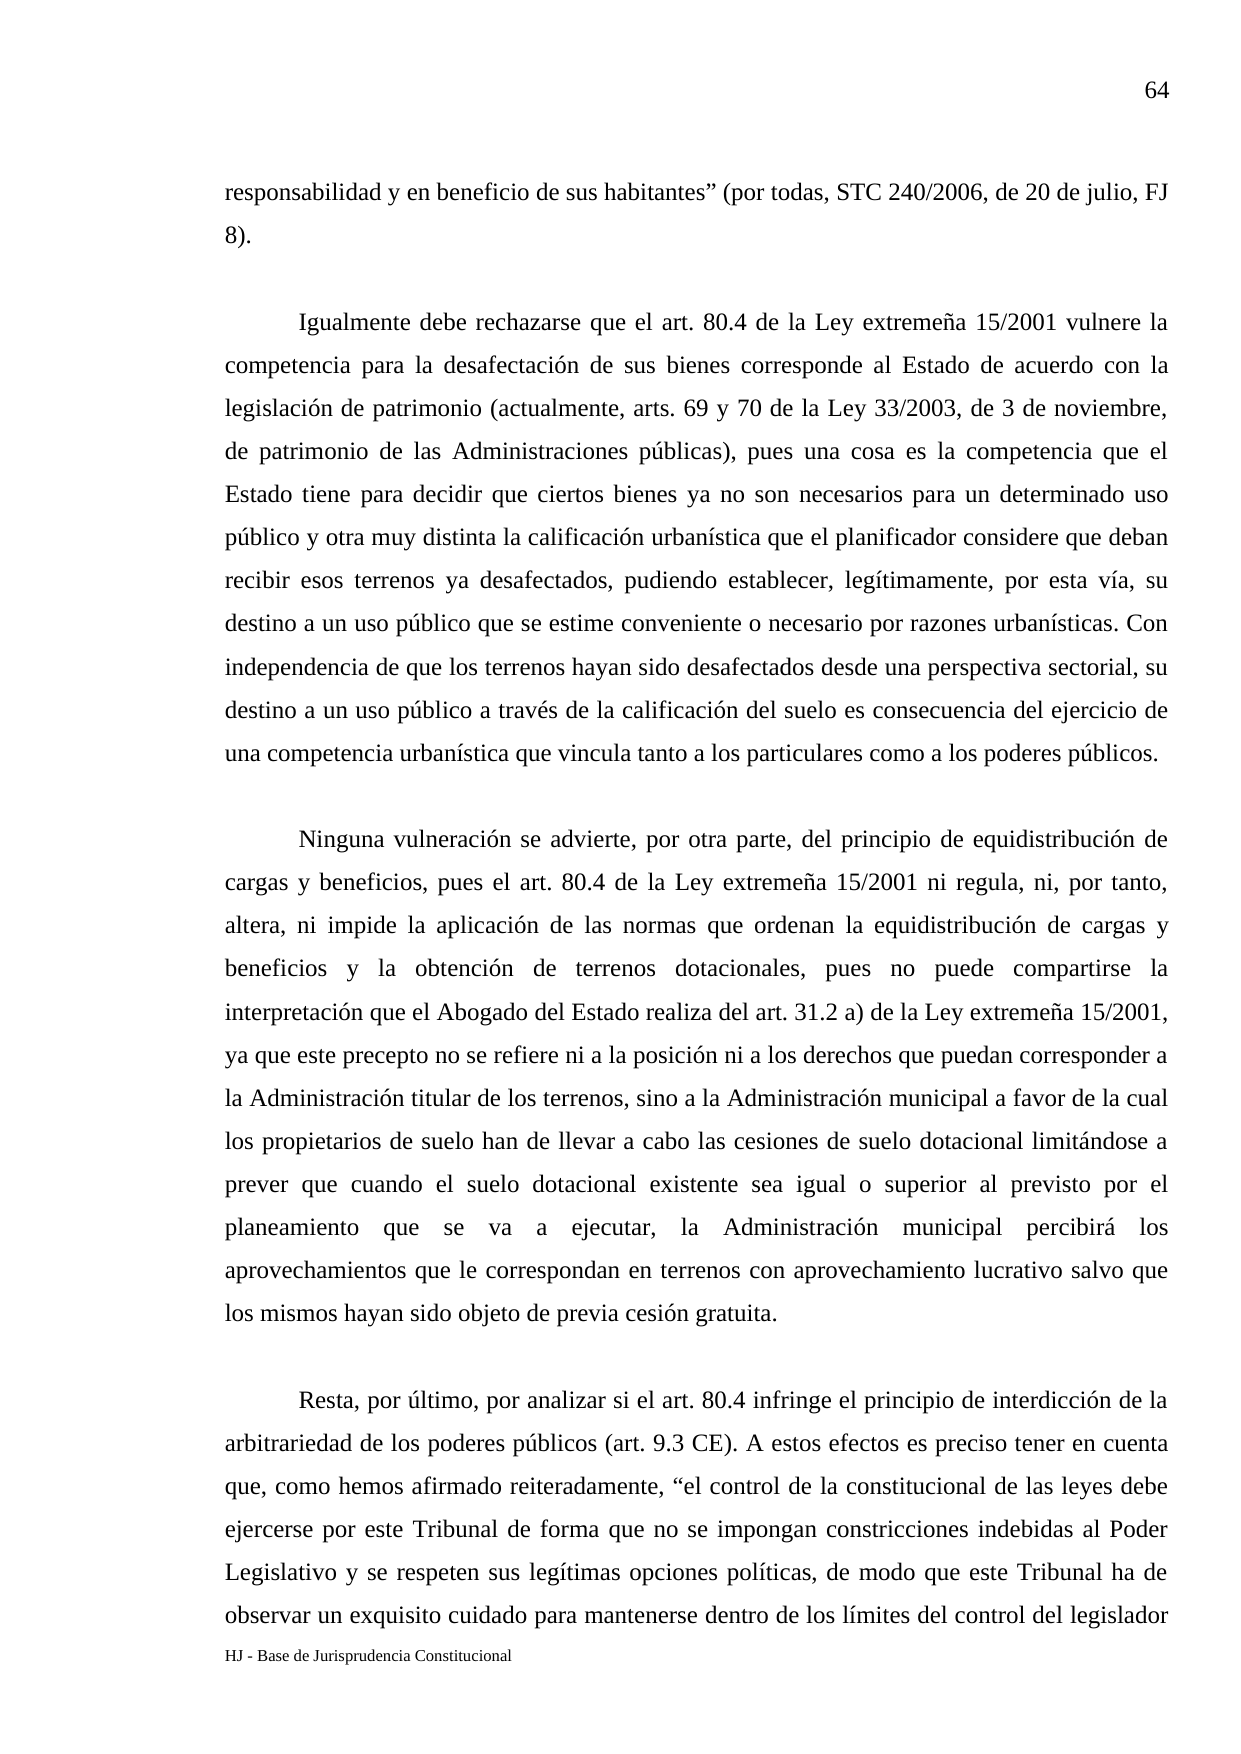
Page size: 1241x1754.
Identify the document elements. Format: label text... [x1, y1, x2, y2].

text Ninguna vulneración se advierte, por otra parte, del principio de equidistribución de cargas y beneficios, pues el art. 80.4 de la Ley extremeña 15/2001 ni regula, ni, por tanto, altera, ni impide la aplicación de las normas que ordenan la equidistribución de cargas y beneficios y la obtención de terrenos dotacionales, pues no puede compartirse la interpretación que el Abogado del Estado realiza del art. 31.2 a) de la Ley extremeña 15/2001, ya que este precepto no se refiere ni a la posición ni a los derechos que puedan corresponder a la Administración titular de los terrenos, sino a la Administración municipal a favor de la cual los propietarios de suelo han de llevar a cabo las cesiones de suelo dotacional limitándose a prever que cuando el suelo dotacional existente sea igual o superior al previsto por el planeamiento que se va a ejecutar, la Administración municipal percibirá los aprovechamientos que le correspondan en terrenos con aprovechamiento lucrativo salvo que los mismos hayan sido objeto de previa cesión gratuita. [224, 824, 1169, 1327]
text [224, 1385, 1169, 1629]
text Igualmente debe rechazarse que el art. 80.4 de la Ley extremeña 15/2001 vulnere la competencia para la desafectación de sus bienes corresponde al Estado de acuerdo con la legislación de patrimonio (actualmente, arts. 69 y 70 de la Ley 33/2003, de 3 de noviembre, de patrimonio de las Administraciones públicas), pues una cosa es la competencia que el Estado tiene para decidir que ciertos bienes ya no son necesarios para un determinado uso público y otra muy distinta la calificación urbanística que el planificador considere que deban recibir esos terrenos ya desafectados, pudiendo establecer, legítimamente, por esta vía, su destino a un uso público que se estime conveniente o necesario por razones urbanísticas. Con independencia de que los terrenos hayan sido desafectados desde una perspectiva sectorial, su destino a un uso público a través de la calificación del suelo es consecuencia del ejercicio de una competencia urbanística que vincula tanto a los particulares como a los poderes públicos. [224, 307, 1169, 767]
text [224, 177, 1169, 249]
